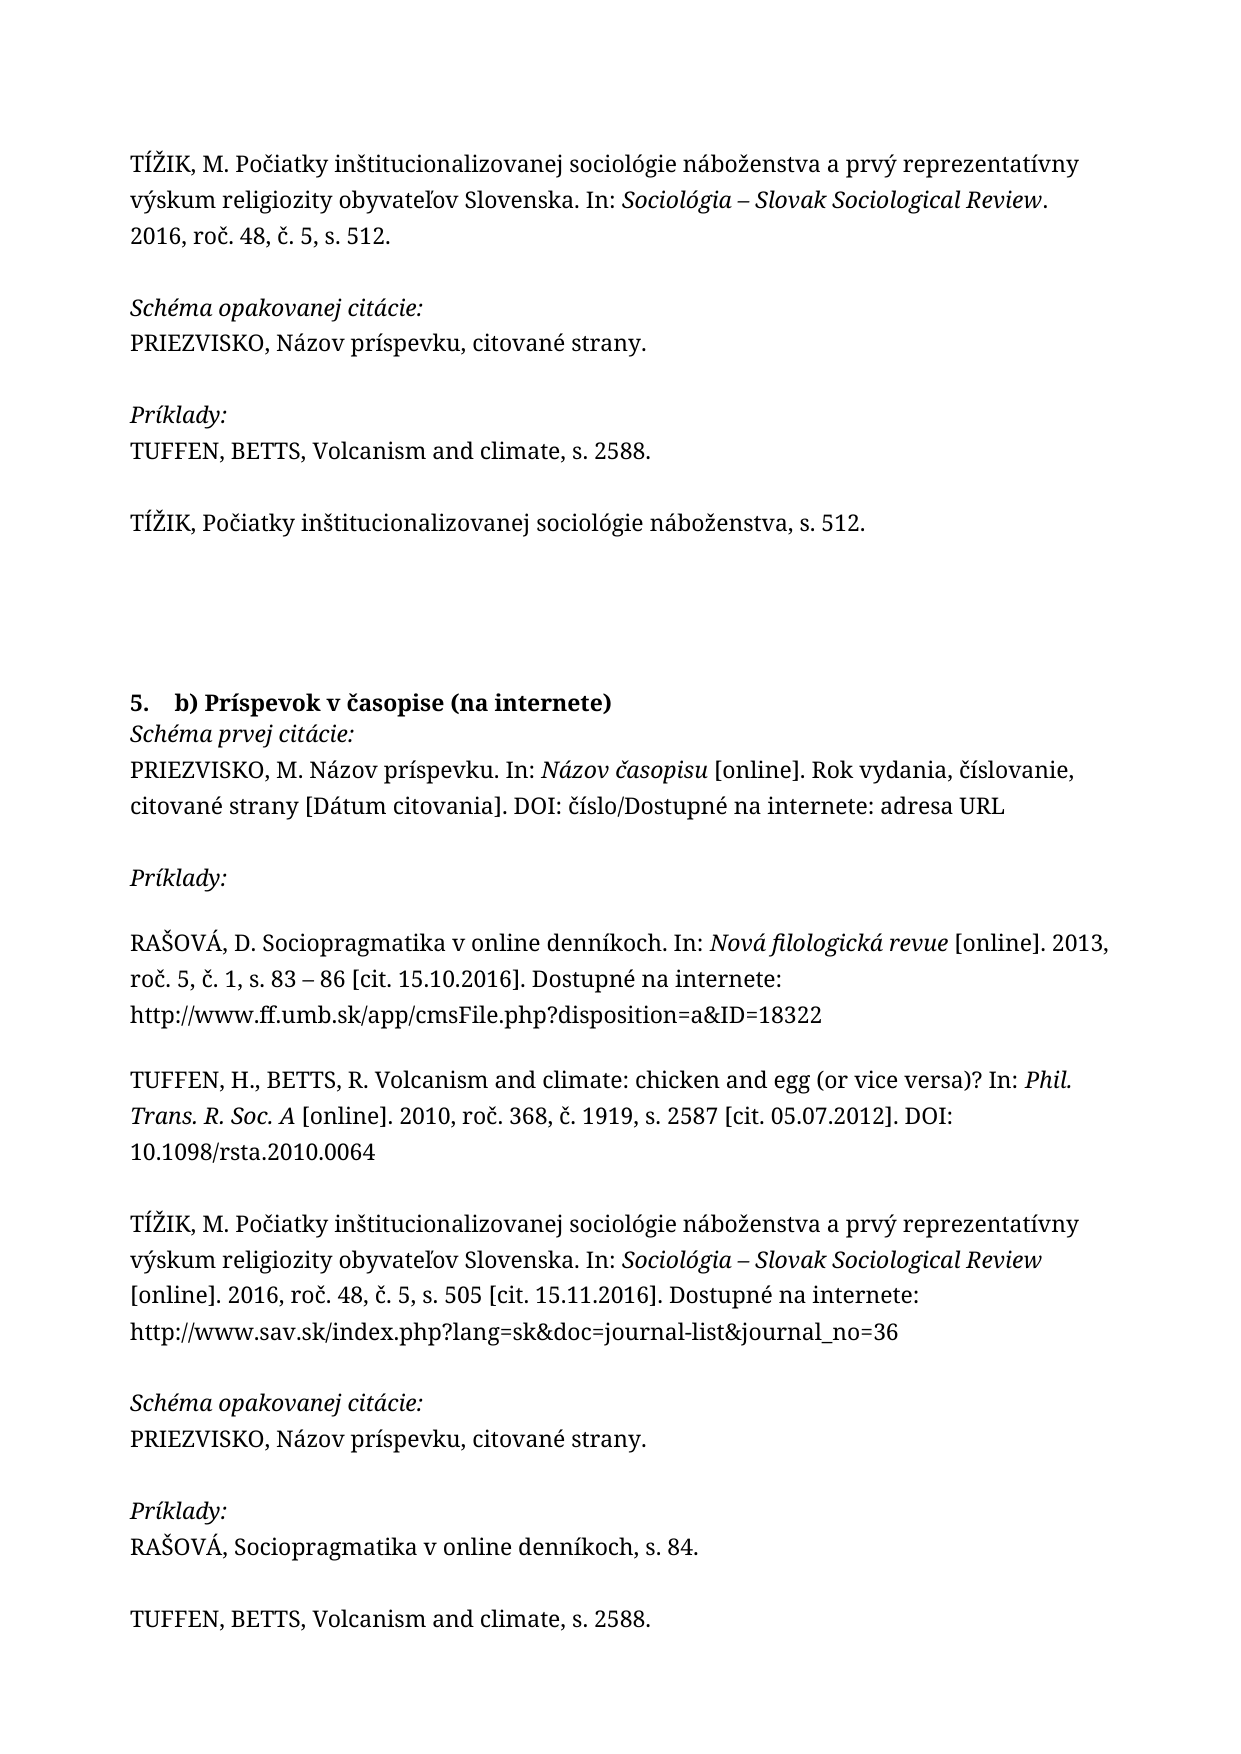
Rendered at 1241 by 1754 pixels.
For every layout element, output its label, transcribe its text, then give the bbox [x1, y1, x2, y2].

text Schéma opakovanej citácie: [130, 291, 1110, 323]
text PRIEZVISKO, M. Názov príspevku. In: Názov časopisu [online]. Rok vydania, číslovanie, citované strany [Dátum citovania]. DOI: číslo/Dostupné na internete: adresa URL [130, 754, 1110, 821]
text Schéma prvej citácie: [130, 718, 1110, 749]
text TÍŽIK, M. Počiatky inštitucionalizovanej sociológie náboženstva a prvý reprezentatívny výskum religiozity obyvateľov Slovenska. In: Sociológia – Slovak Sociological Review. 2016, roč. 48, č. 5, s. 512. [130, 148, 1110, 251]
text TUFFEN, H., BETTS, R. Volcanism and climate: chicken and egg (or vice versa)? In: Phil. Trans. R. Soc. A [online]. 2010, roč. 368, č. 1919, s. 2587 [cit. 05.07.2012]. DOI: 10.1098/rsta.2010.0064 [130, 1064, 1110, 1167]
text TÍŽIK, M. Počiatky inštitucionalizovanej sociológie náboženstva a prvý reprezentatívny výskum religiozity obyvateľov Slovenska. In: Sociológia – Slovak Sociological Review [online]. 2016, roč. 48, č. 5, s. 505 [cit. 15.11.2016]. Dostupné na internete: http://www.sav.sk/index.php?lang=sk&doc=journal-list&journal_no=36 [130, 1208, 1110, 1347]
text PRIEZVISKO, Názov príspevku, citované strany. [130, 327, 1110, 359]
list b) Príspevok v časopise (na internete) [130, 687, 1110, 718]
text TUFFEN, BETTS, Volcanism and climate, s. 2588. [130, 435, 1110, 466]
text Príklady: [130, 399, 1110, 431]
text PRIEZVISKO, Názov príspevku, citované strany. [130, 1423, 1110, 1454]
text RAŠOVÁ, Sociopragmatika v online denníkoch, s. 84. [130, 1531, 1110, 1562]
text Schéma opakovanej citácie: [130, 1387, 1110, 1418]
text Príklady: [130, 1495, 1110, 1526]
text TÍŽIK, Počiatky inštitucionalizovanej sociológie náboženstva, s. 512. [130, 507, 1110, 538]
text Príklady: [130, 862, 1110, 893]
text RAŠOVÁ, D. Sociopragmatika v online denníkoch. In: Nová filologická revue [online]. 2013, roč. 5, č. 1, s. 83 – 86 [cit. 15.10.2016]. Dostupné na internete: http://www.ff.umb.sk/app/cmsFile.php?disposition=a&ID=18322 [130, 927, 1110, 1030]
text TUFFEN, BETTS, Volcanism and climate, s. 2588. [130, 1603, 1110, 1634]
